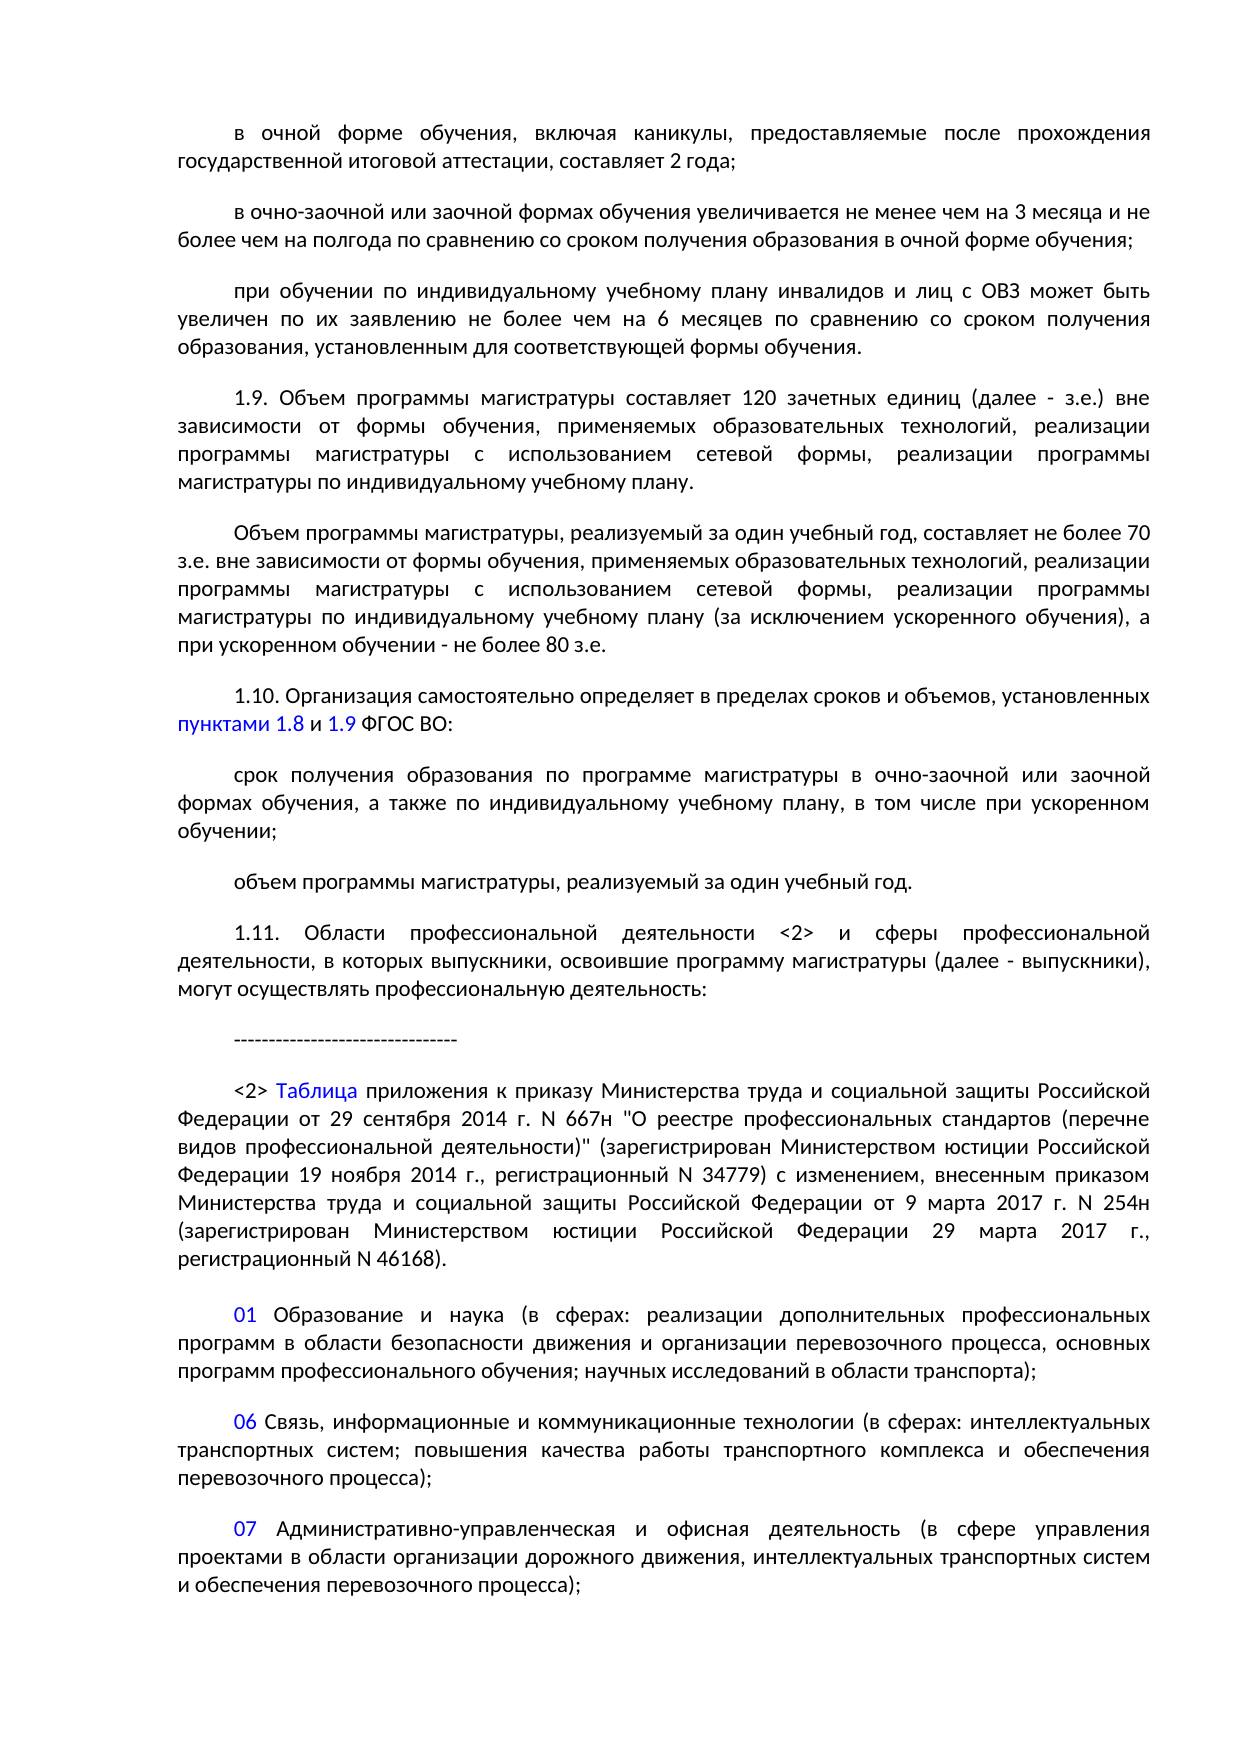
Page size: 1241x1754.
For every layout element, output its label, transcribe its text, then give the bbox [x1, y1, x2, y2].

text <2> Таблица приложения к приказу Министерства труда и социальной защиты Российской Федерации от 29 сентября 2014 г. N 667н "О реестре профессиональных стандартов (перечне видов профессиональной деятельности)" (зарегистрирован Министерством юстиции Российской Федерации 19 ноября 2014 г., регистрационный N 34779) с изменением, внесенным приказом Министерства труда и социальной защиты Российской Федерации от 9 марта 2017 г. N 254н (зарегистрирован Министерством юстиции Российской Федерации 29 марта 2017 г., регистрационный N 46168). [177, 1076, 1152, 1272]
text объем программы магистратуры, реализуемый за один учебный год. [177, 867, 1152, 895]
text 1.11. Области профессиональной деятельности <2> и сферы профессиональной деятельности, в которых выпускники, освоившие программу магистратуры (далее - выпускники), могут осуществлять профессиональную деятельность: [177, 918, 1152, 1002]
text в очно-заочной или заочной формах обучения увеличивается не менее чем на 3 месяца и не более чем на полгода по сравнению со сроком получения образования в очной форме обучения; [177, 197, 1152, 253]
text 1.9. Объем программы магистратуры составляет 120 зачетных единиц (далее - з.е.) вне зависимости от формы обучения, применяемых образовательных технологий, реализации программы магистратуры с использованием сетевой формы, реализации программы магистратуры по индивидуальному учебному плану. [177, 383, 1152, 495]
text -------------------------------- [177, 1025, 1152, 1053]
text при обучении по индивидуальному учебному плану инвалидов и лиц с ОВЗ может быть увеличен по их заявлению не более чем на 6 месяцев по сравнению со сроком получения образования, установленным для соответствующей формы обучения. [177, 276, 1152, 360]
text 1.10. Организация самостоятельно определяет в пределах сроков и объемов, установленных пунктами 1.8 и 1.9 ФГОС ВО: [177, 681, 1152, 737]
text 06 Связь, информационные и коммуникационные технологии (в сферах: интеллектуальных транспортных систем; повышения качества работы транспортного комплекса и обеспечения перевозочного процесса); [177, 1407, 1152, 1491]
text Объем программы магистратуры, реализуемый за один учебный год, составляет не более 70 з.е. вне зависимости от формы обучения, применяемых образовательных технологий, реализации программы магистратуры с использованием сетевой формы, реализации программы магистратуры по индивидуальному учебному плану (за исключением ускоренного обучения), а при ускоренном обучении - не более 80 з.е. [177, 518, 1152, 658]
text в очной форме обучения, включая каникулы, предоставляемые после прохождения государственной итоговой аттестации, составляет 2 года; [177, 118, 1152, 174]
text 01 Образование и наука (в сферах: реализации дополнительных профессиональных программ в области безопасности движения и организации перевозочного процесса, основных программ профессионального обучения; научных исследований в области транспорта); [177, 1300, 1152, 1384]
text 07 Административно-управленческая и офисная деятельность (в сфере управления проектами в области организации дорожного движения, интеллектуальных транспортных систем и обеспечения перевозочного процесса); [177, 1514, 1152, 1598]
text срок получения образования по программе магистратуры в очно-заочной или заочной формах обучения, а также по индивидуальному учебному плану, в том числе при ускоренном обучении; [177, 760, 1152, 844]
